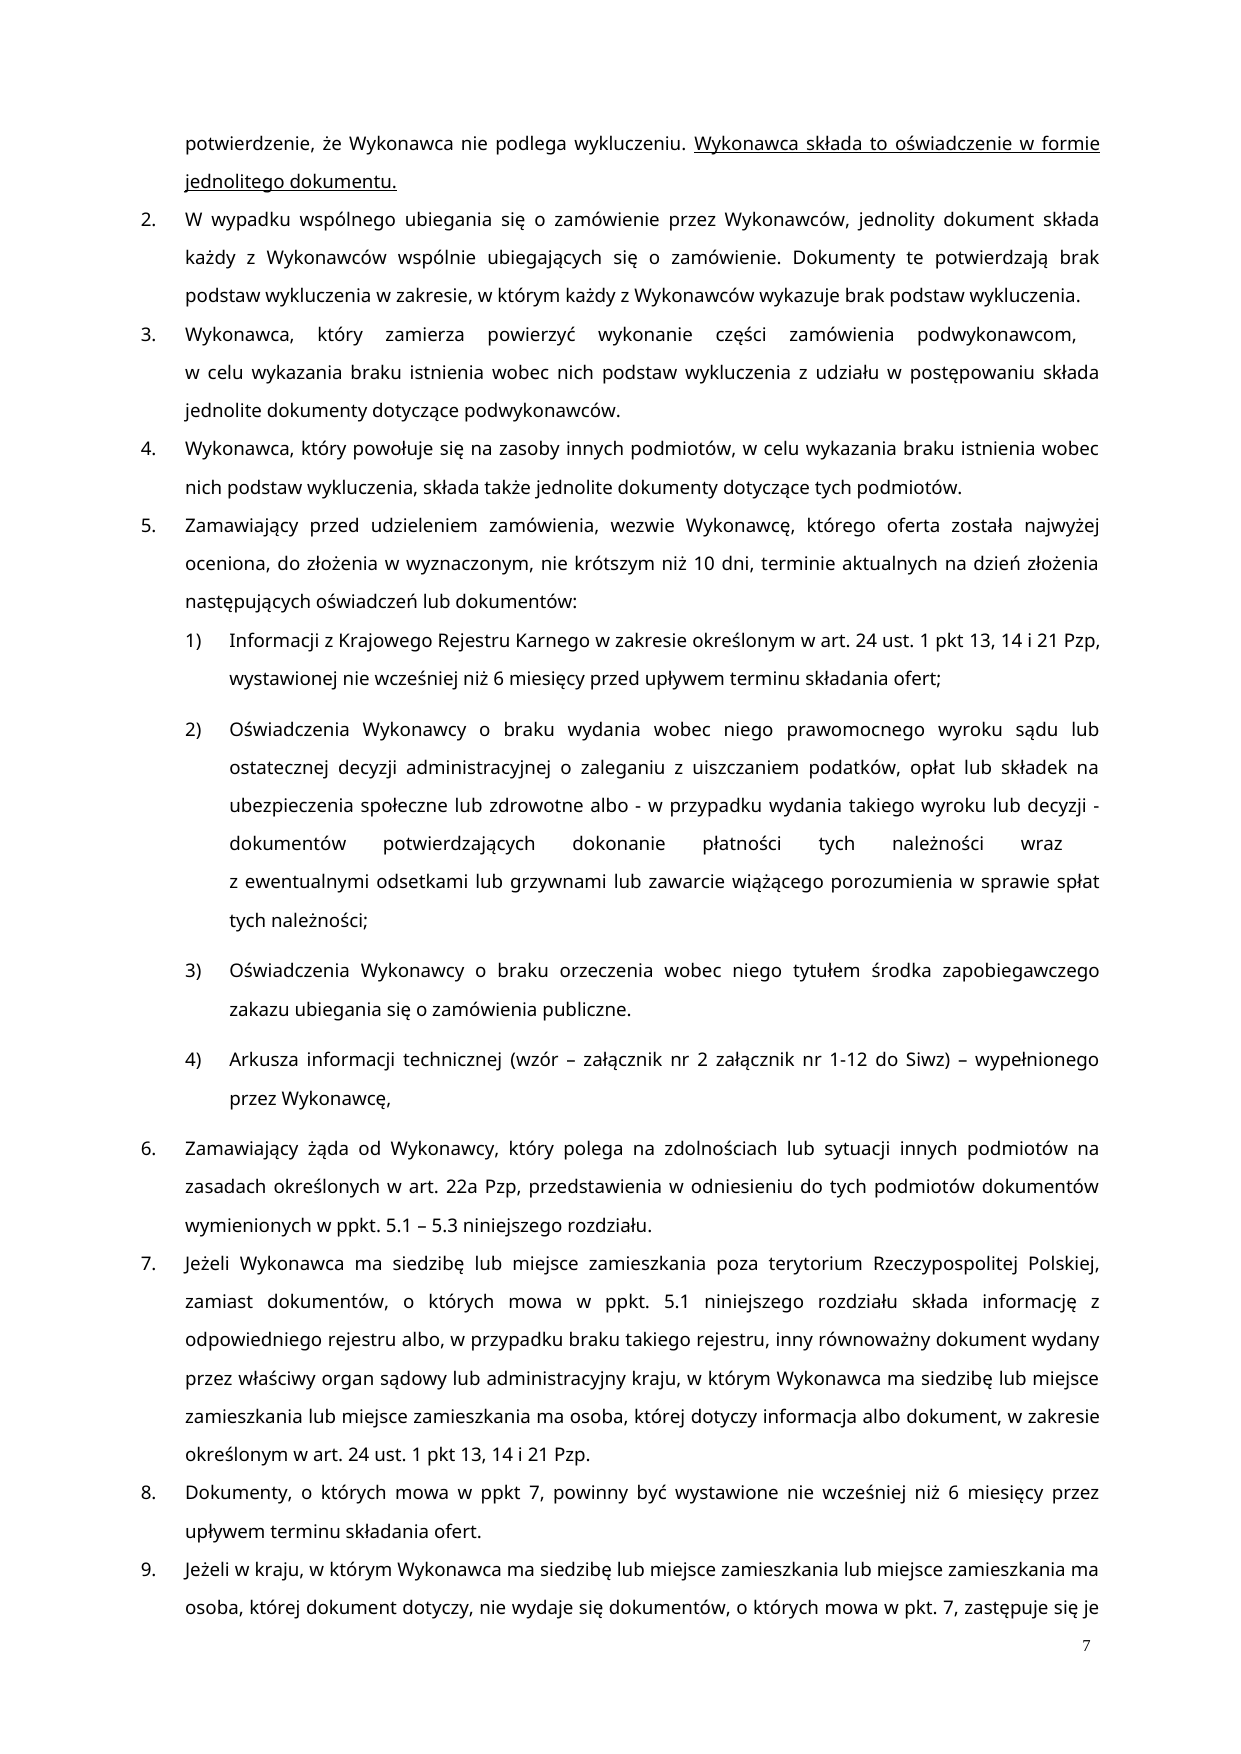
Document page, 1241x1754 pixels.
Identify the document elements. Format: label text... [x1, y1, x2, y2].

list Wykonawca, który zamierza powierzyć wykonanie części zamówienia podwykonawcom, w celu wykazania braku istnienia wobec nich podstaw wykluczenia z udziału w postępowaniu składa jednolite dokumenty dotyczące podwykonawców. [141, 321, 1100, 423]
list Oświadczenia Wykonawcy o braku orzeczenia wobec niego tytułem środka zapobiegawczego zakazu ubiegania się o zamówienia publiczne. [185, 958, 1100, 1021]
list Wykonawca, który powołuje się na zasoby innych podmiotów, w celu wykazania braku istnienia wobec nich podstaw wykluczenia, składa także jednolite dokumenty dotyczące tych podmiotów. [141, 436, 1100, 499]
list Arkusza informacji technicznej (wzór – załącznik nr 2 załącznik nr 1-12 do Siwz) – wypełnionego przez Wykonawcę, [185, 1047, 1100, 1110]
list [141, 130, 1100, 194]
list Jeżeli Wykonawca ma siedzibę lub miejsce zamieszkania poza terytorium Rzeczypospolitej Polskiej, zamiast dokumentów, o których mowa w ppkt. 5.1 niniejszego rozdziału składa informację z odpowiedniego rejestru albo, w przypadku braku takiego rejestru, inny równoważny dokument wydany przez właściwy organ sądowy lub administracyjny kraju, w którym Wykonawca ma siedzibę lub miejsce zamieszkania lub miejsce zamieszkania ma osoba, której dotyczy informacja albo dokument, w zakresie określonym w art. 24 ust. 1 pkt 13, 14 i 21 Pzp. [141, 1250, 1100, 1467]
list Zamawiający przed udzieleniem zamówienia, wezwie Wykonawcę, którego oferta została najwyżej oceniona, do złożenia w wyznaczonym, nie krótszym niż 10 dni, terminie aktualnych na dzień złożenia następujących oświadczeń lub dokumentów: [141, 512, 1100, 614]
list Dokumenty, o których mowa w ppkt 7, powinny być wystawione nie wcześniej niż 6 miesięcy przez upływem terminu składania ofert. [141, 1480, 1100, 1543]
list W wypadku wspólnego ubiegania się o zamówienie przez Wykonawców, jednolity dokument składa każdy z Wykonawców wspólnie ubiegających się o zamówienie. Dokumenty te potwierdzają brak podstaw wykluczenia w zakresie, w którym każdy z Wykonawców wykazuje brak podstaw wykluczenia. [141, 206, 1100, 308]
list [141, 1556, 1100, 1620]
list Oświadczenia Wykonawcy o braku wydania wobec niego prawomocnego wyroku sądu lub ostatecznej decyzji administracyjnej o zaleganiu z uiszczaniem podatków, opłat lub składek na ubezpieczenia społeczne lub zdrowotne albo - w przypadku wydania takiego wyroku lub decyzji - dokumentów potwierdzających dokonanie płatności tych należności wraz z ewentualnymi odsetkami lub grzywnami lub zawarcie wiążącego porozumienia w sprawie spłat tych należności; [185, 716, 1100, 932]
list Informacji z Krajowego Rejestru Karnego w zakresie określonym w art. 24 ust. 1 pkt 13, 14 i 21 Pzp, wystawionej nie wcześniej niż 6 miesięcy przed upływem terminu składania ofert; [185, 627, 1100, 691]
list Zamawiający żąda od Wykonawcy, który polega na zdolnościach lub sytuacji innych podmiotów na zasadach określonych w art. 22a Pzp, przedstawienia w odniesieniu do tych podmiotów dokumentów wymienionych w ppkt. 5.1 – 5.3 niniejszego rozdziału. [141, 1136, 1100, 1238]
